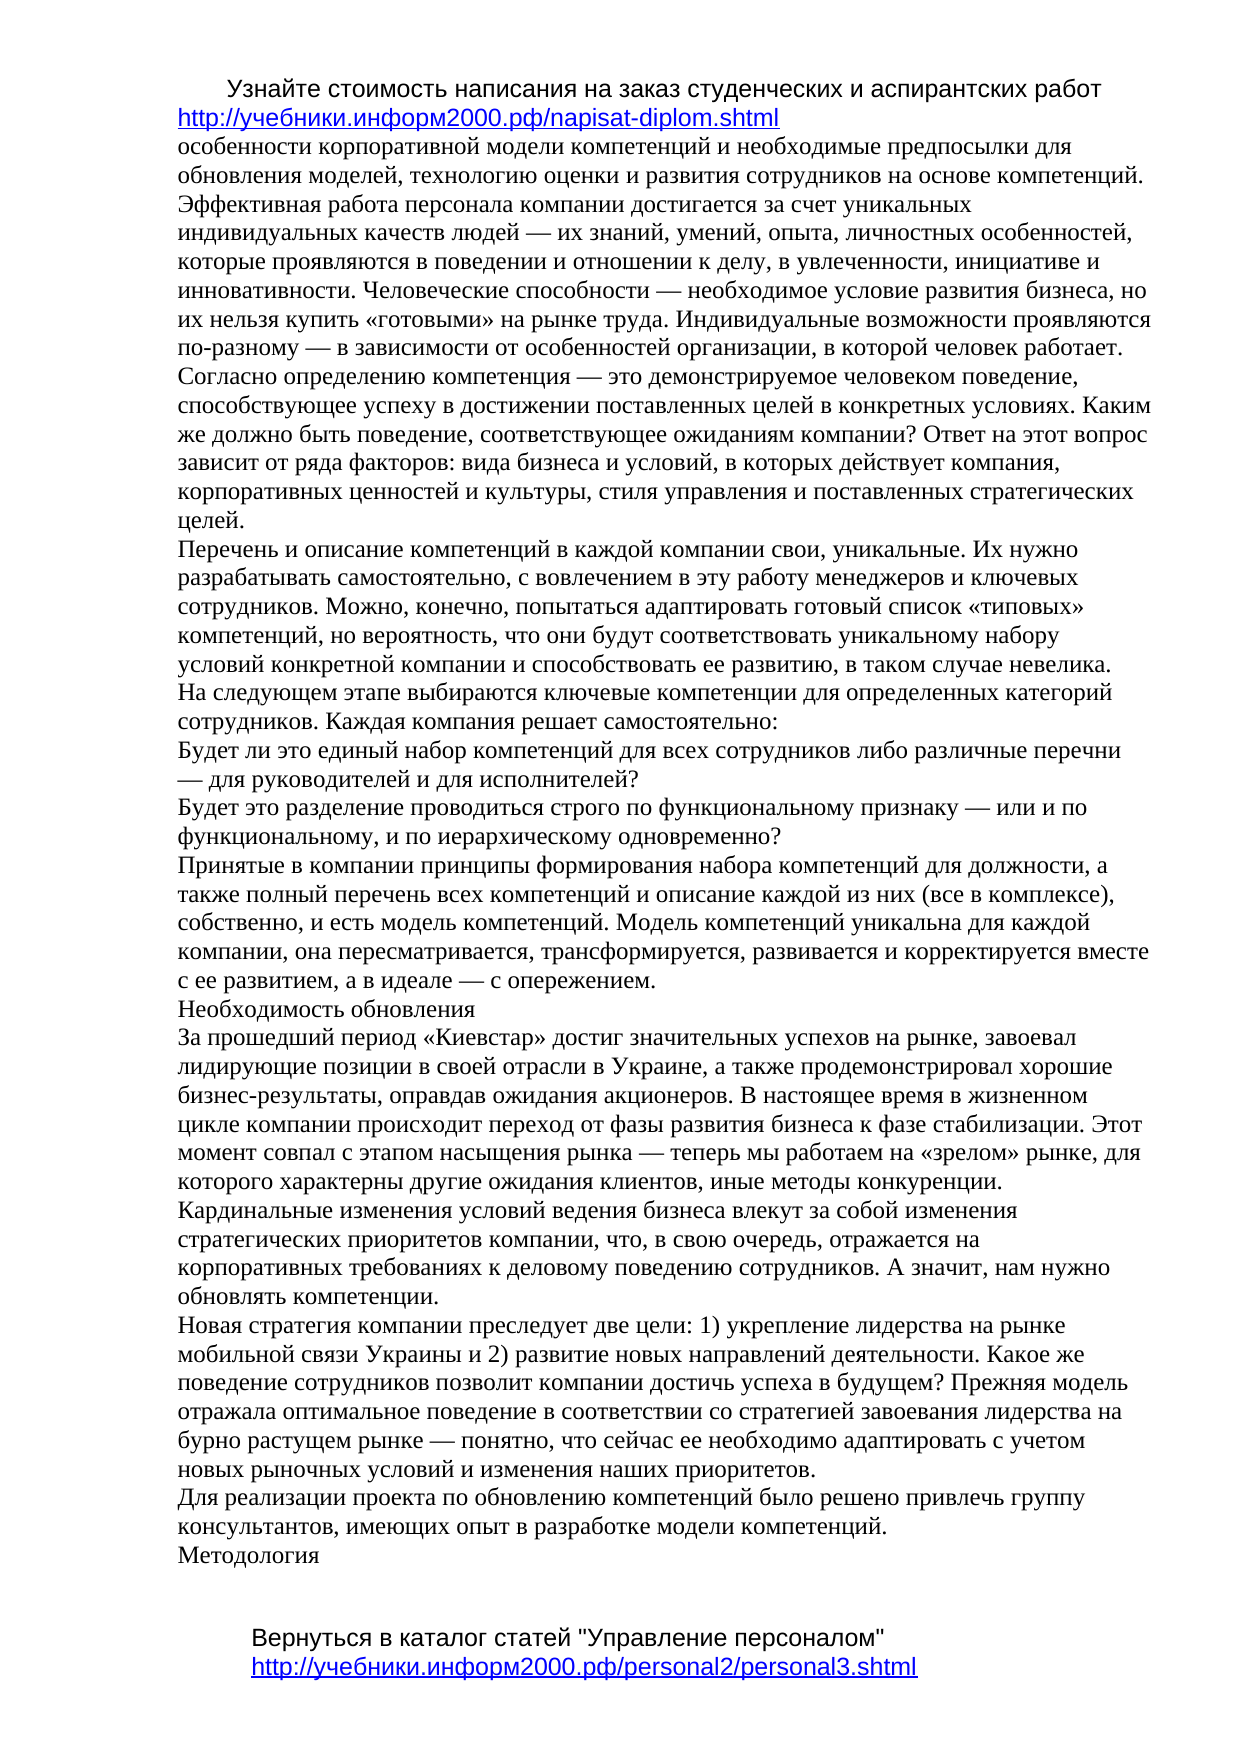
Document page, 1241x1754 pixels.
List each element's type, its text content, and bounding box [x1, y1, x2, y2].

text Необходимость обновления [177, 994, 1152, 1022]
text Будет ли это единый набор компетенций для всех сотрудников либо различные перечни — для руководителей и для исполнителей? [177, 735, 1152, 792]
text Согласно определению компетенция — это демонстрируемое человеком поведение, способствующее успеху в достижении поставленных целей в конкретных условиях. Каким же должно быть поведение, соответствующее ожиданиям компании? Ответ на этот вопрос зависит от ряда факторов: вида бизнеса и условий, в которых действует компания, корпоративных ценностей и культуры, стиля управления и поставленных стратегических целей. [177, 361, 1152, 534]
text На следующем этапе выбираются ключевые компетенции для определенных категорий сотрудников. Каждая компания решает самостоятельно: [177, 677, 1152, 735]
text Эффективная работа персонала компании достигается за счет уникальных индивидуальных качеств людей — их знаний, умений, опыта, личностных особенностей, которые проявляются в поведении и отношении к делу, в увлеченности, инициативе и инновативности. Человеческие способности — необходимое условие развития бизнеса, но их нельзя купить «готовыми» на рынке труда. Индивидуальные возможности проявляются по-разному — в зависимости от особенностей организации, в которой человек работает. [177, 189, 1152, 361]
text Принятые в компании принципы формирования набора компетенций для должности, а также полный перечень всех компетенций и описание каждой из них (все в комплексе), собственно, и есть модель компетенций. Модель компетенций уникальна для каждой компании, она пересматривается, трансформируется, развивается и корректируется вместе с ее развитием, а в идеале — с опережением. [177, 850, 1152, 994]
text Перечень и описание компетенций в каждой компании свои, уникальные. Их нужно разрабатывать самостоятельно, с вовлечением в эту работу менеджеров и ключевых сотрудников. Можно, конечно, попытаться адаптировать готовый список «типовых» компетенций, но вероятность, что они будут соответствовать уникальному набору условий конкретной компании и способствовать ее развитию, в таком случае невелика. [177, 534, 1152, 677]
text Методология [177, 1540, 1152, 1569]
text Новая стратегия компании преследует две цели: 1) укрепление лидерства на рынке мобильной связи Украины и 2) развитие новых направлений деятельности. Какое же поведение сотрудников позволит компании достичь успеха в будущем? Прежняя модель отражала оптимальное поведение в соответствии со стратегией завоевания лидерства на бурно растущем рынке — понятно, что сейчас ее необходимо адаптировать с учетом новых рыночных условий и изменения наших приоритетов. [177, 1310, 1152, 1482]
text Для реализации проекта по обновлению компетенций было решено привлечь группу консультантов, имеющих опыт в разработке модели компетенций. [177, 1482, 1152, 1540]
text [177, 131, 1152, 189]
text За прошедший период «Киевстар» достиг значительных успехов на рынке, завоевал лидирующие позиции в своей отрасли в Украине, а также продемонстрировал хорошие бизнес-результаты, оправдав ожидания акционеров. В настоящее время в жизненном цикле компании происходит переход от фазы развития бизнеса к фазе стабилизации. Этот момент совпал с этапом насыщения рынка — теперь мы работаем на «зрелом» рынке, для которого характерны другие ожидания клиентов, иные методы конкуренции. Кардинальные изменения условий ведения бизнеса влекут за собой изменения стратегических приоритетов компании, что, в свою очередь, отражается на корпоративных требованиях к деловому поведению сотрудников. А значит, нам нужно обновлять компетенции. [177, 1022, 1152, 1310]
text Будет это разделение проводиться строго по функциональному признаку — или и по функциональному, и по иерархическому одновременно? [177, 792, 1152, 850]
